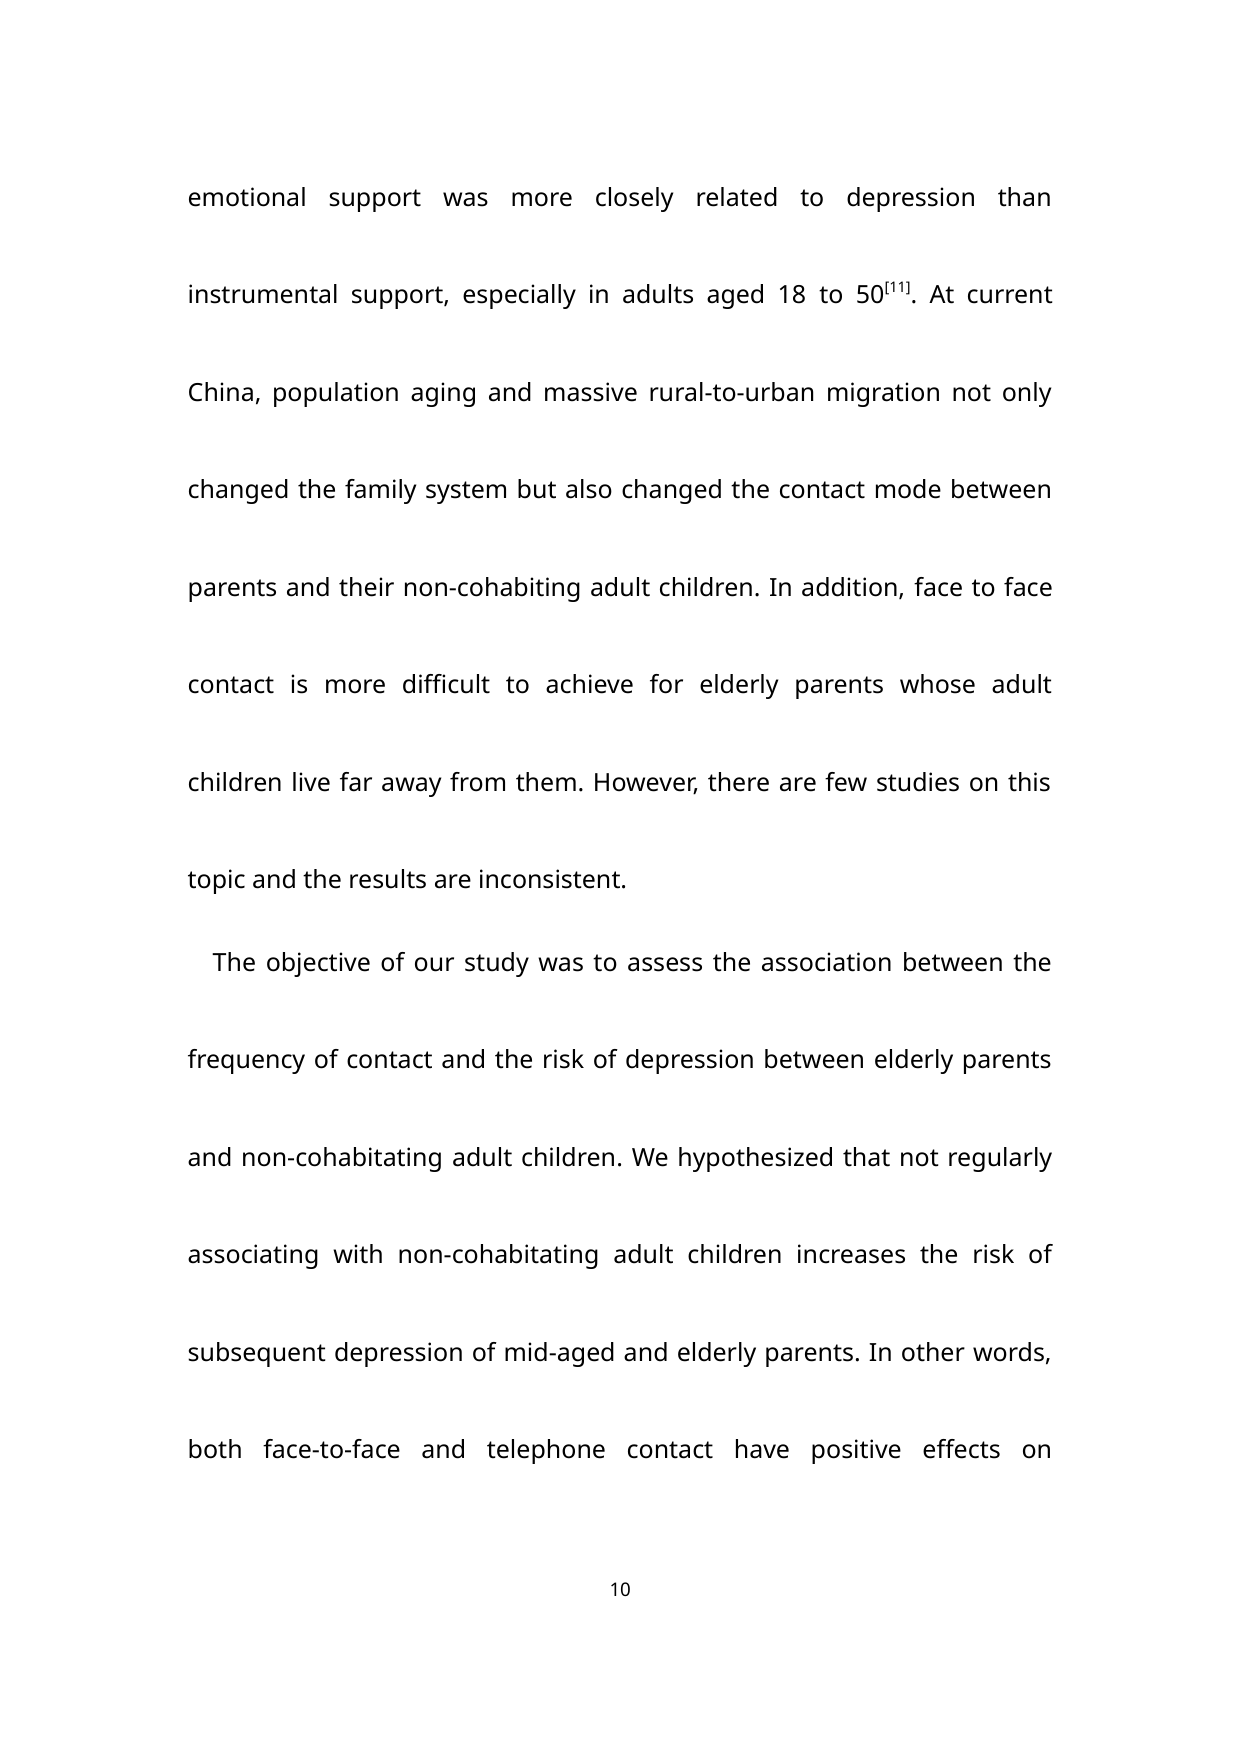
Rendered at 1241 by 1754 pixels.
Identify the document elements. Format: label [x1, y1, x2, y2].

text [187, 164, 1053, 912]
text [187, 929, 1053, 1481]
